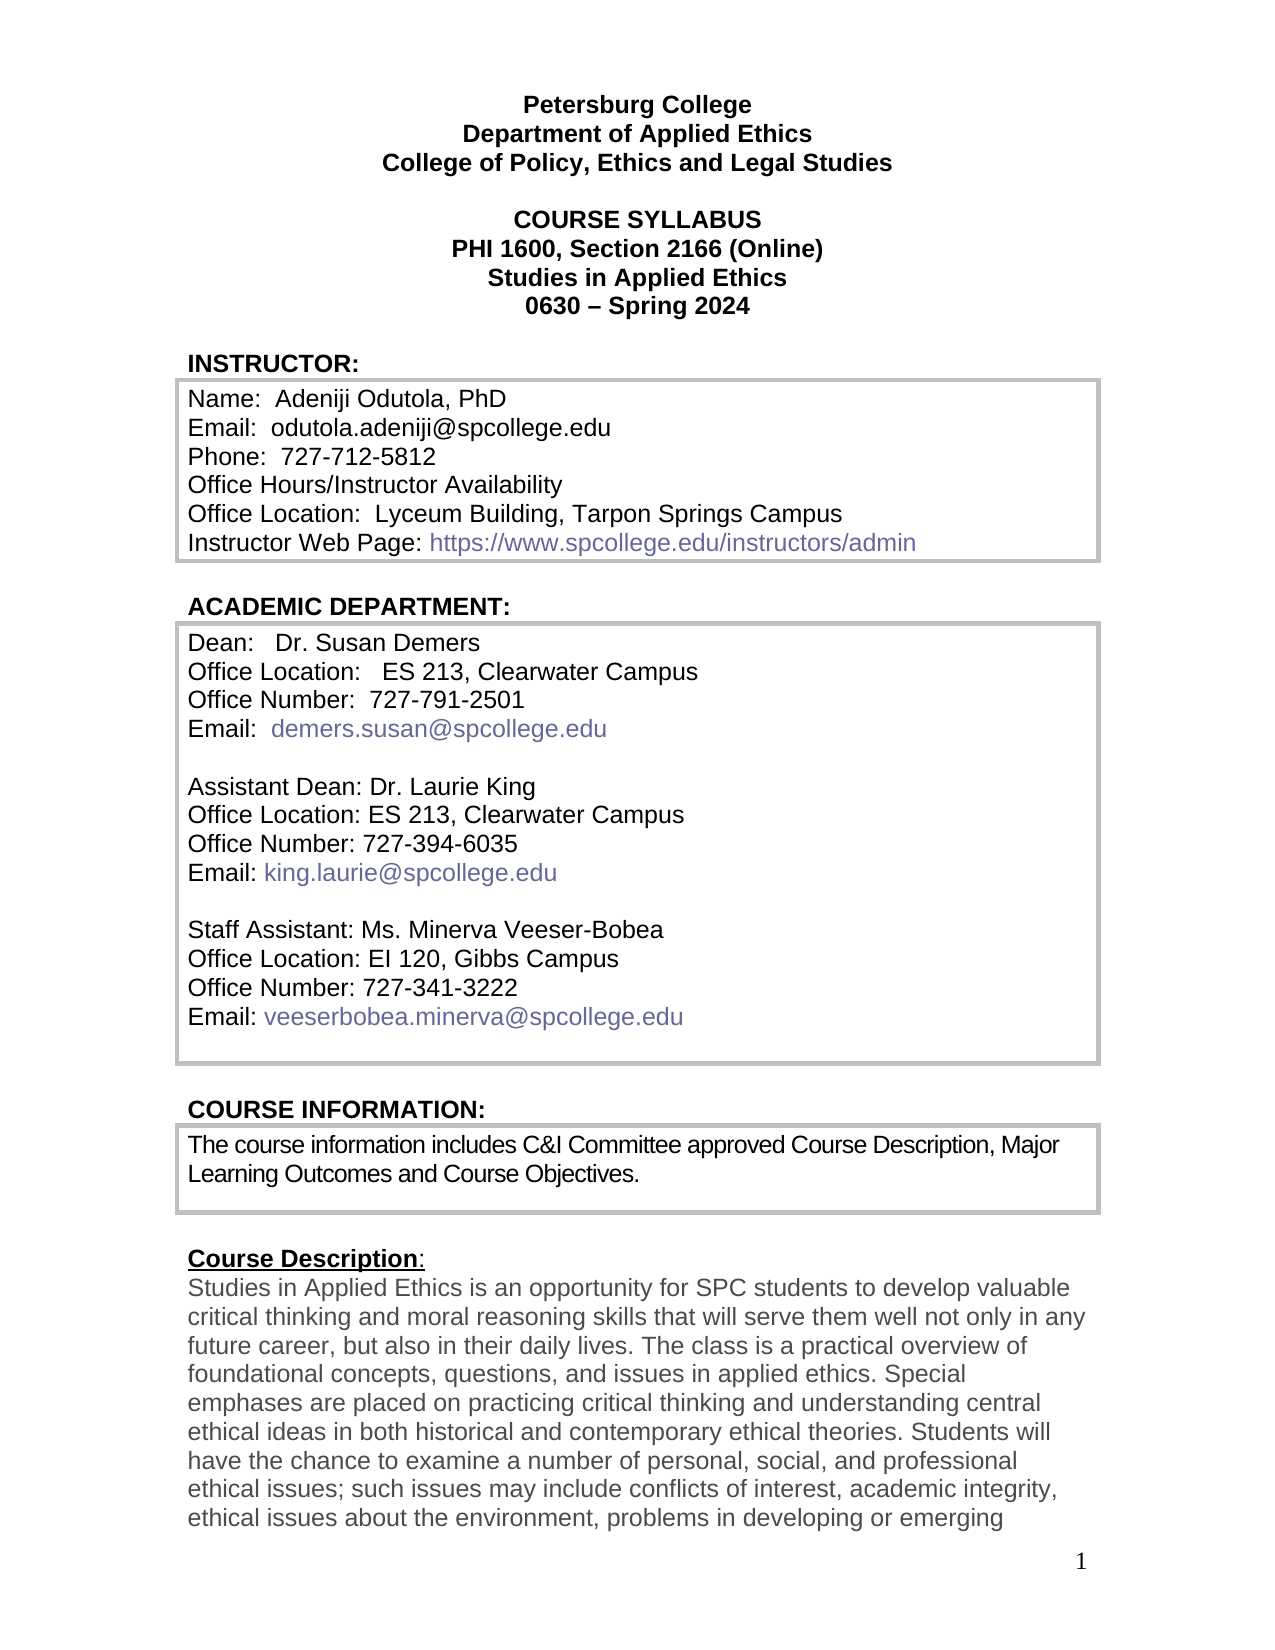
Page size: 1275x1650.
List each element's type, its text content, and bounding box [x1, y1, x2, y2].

text Studies in Applied Ethics [187, 262, 1087, 291]
text Instructor Web Page: https://www.spcollege.edu/instructors/admin [179, 521, 1096, 559]
text INSTRUCTOR: [187, 349, 1087, 377]
text Assistant Dean: Dr. Laurie King Office Location: ES 213, Clearwater Campus Office Number: 727-394-6035 Email: king.laurie@spcollege.edu [187, 772, 1087, 887]
text Staff Assistant: Ms. Minerva Veeser-Bobea Office Location: EI 120, Gibbs Campus Office Number: 727-341-3222 Email: veeserbobea.minerva@spcollege.edu [187, 915, 1087, 1030]
text ACADEMIC DEPARTMENT: [187, 592, 1087, 621]
text PHI 1600, Section 2166 (Online) [187, 234, 1087, 262]
text The course information includes C&I Committee approved Course Description, Major Learning Outcomes and Course Objectives. [179, 1128, 1096, 1210]
text Email: odutola.adeniji@spcollege.edu Phone: 727-712-5812 [187, 413, 1087, 471]
text Course Description: Studies in Applied Ethics is an opportunity for SPC students to develop valuable critical thinking and moral reasoning skills that will serve them well not only in any future career, but also in their daily lives. The class is a practical overview of foundational concepts, questions, and issues in applied ethics. Special emphases are placed on practicing critical thinking and understanding central ethical ideas in both historical and contemporary ethical theories. Students will have the chance to examine a number of personal, social, and professional ethical issues; such issues may include conflicts of interest, academic integrity, ethical issues about the environment, problems in developing or emerging [187, 1244, 1087, 1532]
text COURSE INFORMATION: [187, 1094, 1087, 1123]
text COURSE SYLLABUS [187, 205, 1087, 234]
text Petersburg College Department of Applied Ethics College of Policy, Ethics and Legal Studies [187, 90, 1087, 176]
text Dean: Dr. Susan Demers [179, 626, 1096, 657]
text Office Number: 727-791-2501 Email: demers.susan@spcollege.edu [187, 685, 1087, 743]
text Office Hours/Instructor Availability [187, 471, 1087, 499]
text Office Location: ES 213, Clearwater Campus [187, 657, 1087, 685]
text Office Location: Lyceum Building, Tarpon Springs Campus [187, 499, 1087, 521]
text Name: Adeniji Odutola, PhD [179, 382, 1096, 413]
text 0630 – Spring 2024 [187, 291, 1087, 320]
